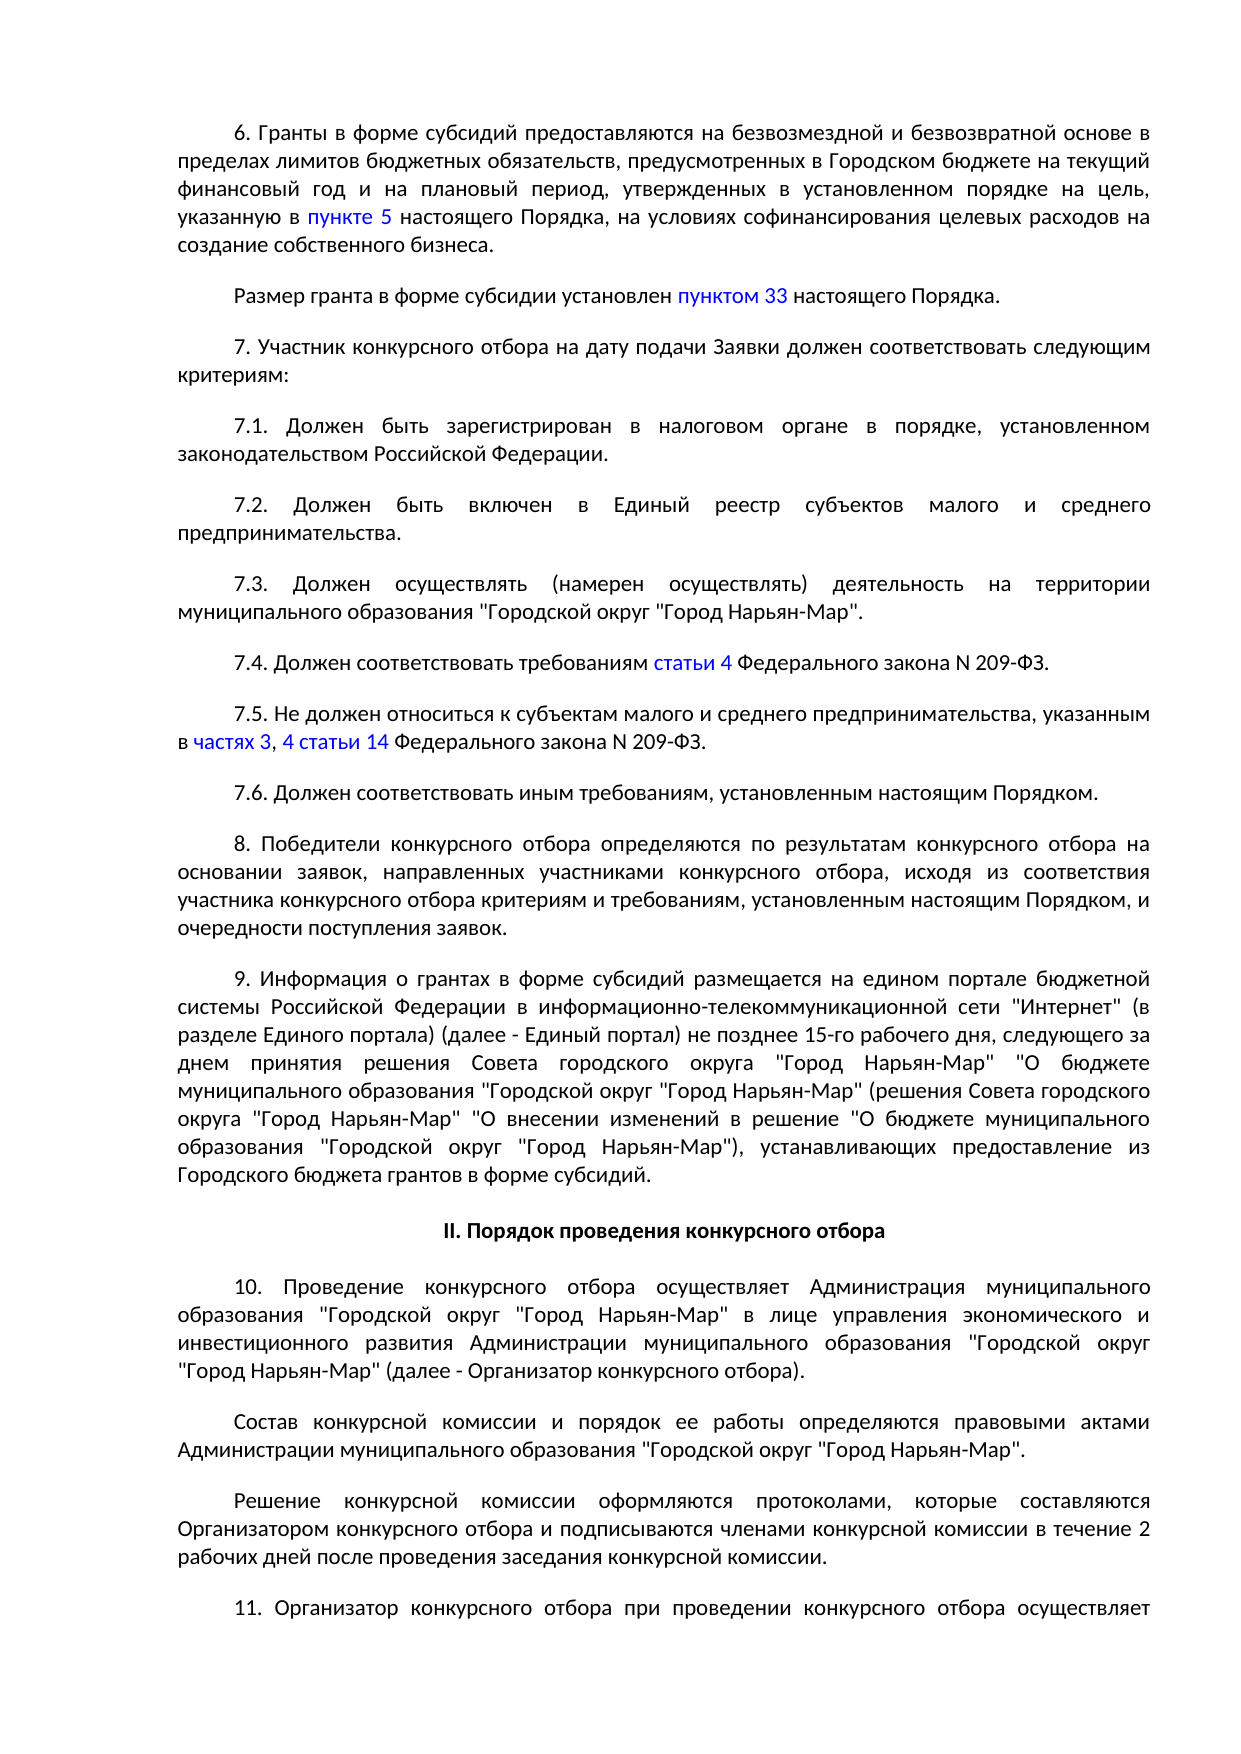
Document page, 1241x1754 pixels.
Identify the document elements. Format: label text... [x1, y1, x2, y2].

text 7.2. Должен быть включен в Единый реестр субъектов малого и среднего предпринимательства. [177, 490, 1152, 546]
text 9. Информация о грантах в форме субсидий размещается на едином портале бюджетной системы Российской Федерации в информационно-телекоммуникационной сети "Интернет" (в разделе Единого портала) (далее - Единый портал) не позднее 15-го рабочего дня, следующего за днем принятия решения Совета городского округа "Город Нарьян-Мар" "О бюджете муниципального образования "Городской округ "Город Нарьян-Мар" (решения Совета городского округа "Город Нарьян-Мар" "О внесении изменений в решение "О бюджете муниципального образования "Городской округ "Город Нарьян-Мар"), устанавливающих предоставление из Городского бюджета грантов в форме субсидий. [177, 964, 1152, 1188]
text 7. Участник конкурсного отбора на дату подачи Заявки должен соответствовать следующим критериям: [177, 332, 1152, 388]
text 7.5. Не должен относиться к субъектам малого и среднего предпринимательства, указанным в частях 3, 4 статьи 14 Федерального закона N 209-ФЗ. [177, 699, 1152, 755]
text 8. Победители конкурсного отбора определяются по результатам конкурсного отбора на основании заявок, направленных участниками конкурсного отбора, исходя из соответствия участника конкурсного отбора критериям и требованиям, установленным настоящим Порядком, и очередности поступления заявок. [177, 829, 1152, 941]
text Решение конкурсной комиссии оформляются протоколами, которые составляются Организатором конкурсного отбора и подписываются членами конкурсной комиссии в течение 2 рабочих дней после проведения заседания конкурсной комиссии. [177, 1486, 1152, 1570]
text 7.6. Должен соответствовать иным требованиям, установленным настоящим Порядком. [177, 778, 1152, 806]
text 6. Гранты в форме субсидий предоставляются на безвозмездной и безвозвратной основе в пределах лимитов бюджетных обязательств, предусмотренных в Городском бюджете на текущий финансовый год и на плановый период, утвержденных в установленном порядке на цель, указанную в пункте 5 настоящего Порядка, на условиях софинансирования целевых расходов на создание собственного бизнеса. [177, 118, 1152, 258]
title II. Порядок проведения конкурсного отбора [177, 1216, 1152, 1244]
text Состав конкурсной комиссии и порядок ее работы определяются правовыми актами Администрации муниципального образования "Городской округ "Город Нарьян-Мар". [177, 1407, 1152, 1463]
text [177, 1593, 1152, 1621]
text 7.1. Должен быть зарегистрирован в налоговом органе в порядке, установленном законодательством Российской Федерации. [177, 411, 1152, 467]
text Размер гранта в форме субсидии установлен пунктом 33 настоящего Порядка. [177, 281, 1152, 309]
text 7.3. Должен осуществлять (намерен осуществлять) деятельность на территории муниципального образования "Городской округ "Город Нарьян-Мар". [177, 569, 1152, 625]
text 7.4. Должен соответствовать требованиям статьи 4 Федерального закона N 209-ФЗ. [177, 648, 1152, 676]
text 10. Проведение конкурсного отбора осуществляет Администрация муниципального образования "Городской округ "Город Нарьян-Мар" в лице управления экономического и инвестиционного развития Администрации муниципального образования "Городской округ "Город Нарьян-Мар" (далее - Организатор конкурсного отбора). [177, 1272, 1152, 1384]
